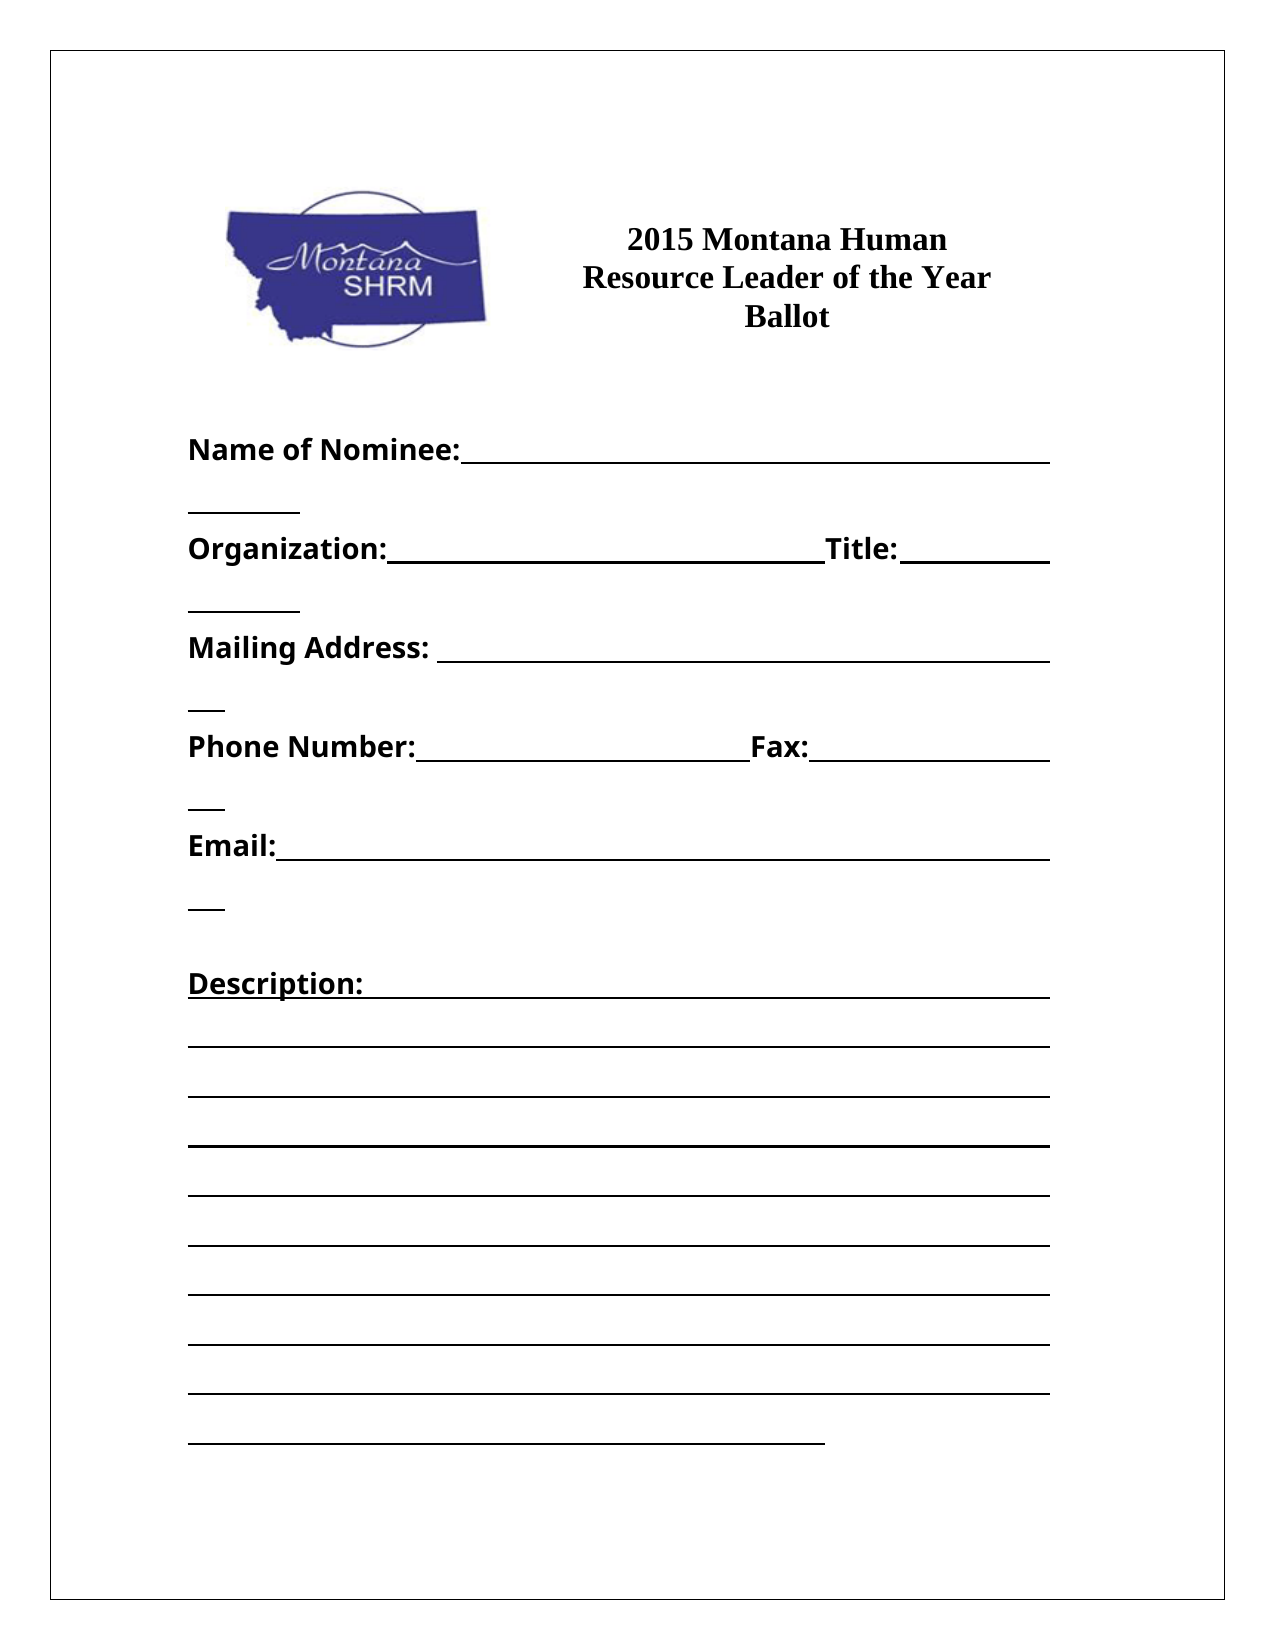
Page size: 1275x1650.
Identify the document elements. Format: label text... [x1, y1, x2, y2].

text Phone Number: Fax: [187, 726, 1125, 816]
text Name of Nominee: [187, 429, 1125, 518]
picture [225, 150, 491, 390]
text Organization: Title: [187, 528, 1125, 617]
text Mailing Address: [187, 627, 1125, 716]
text Email: [187, 825, 1125, 915]
text Description: [187, 963, 1125, 1449]
